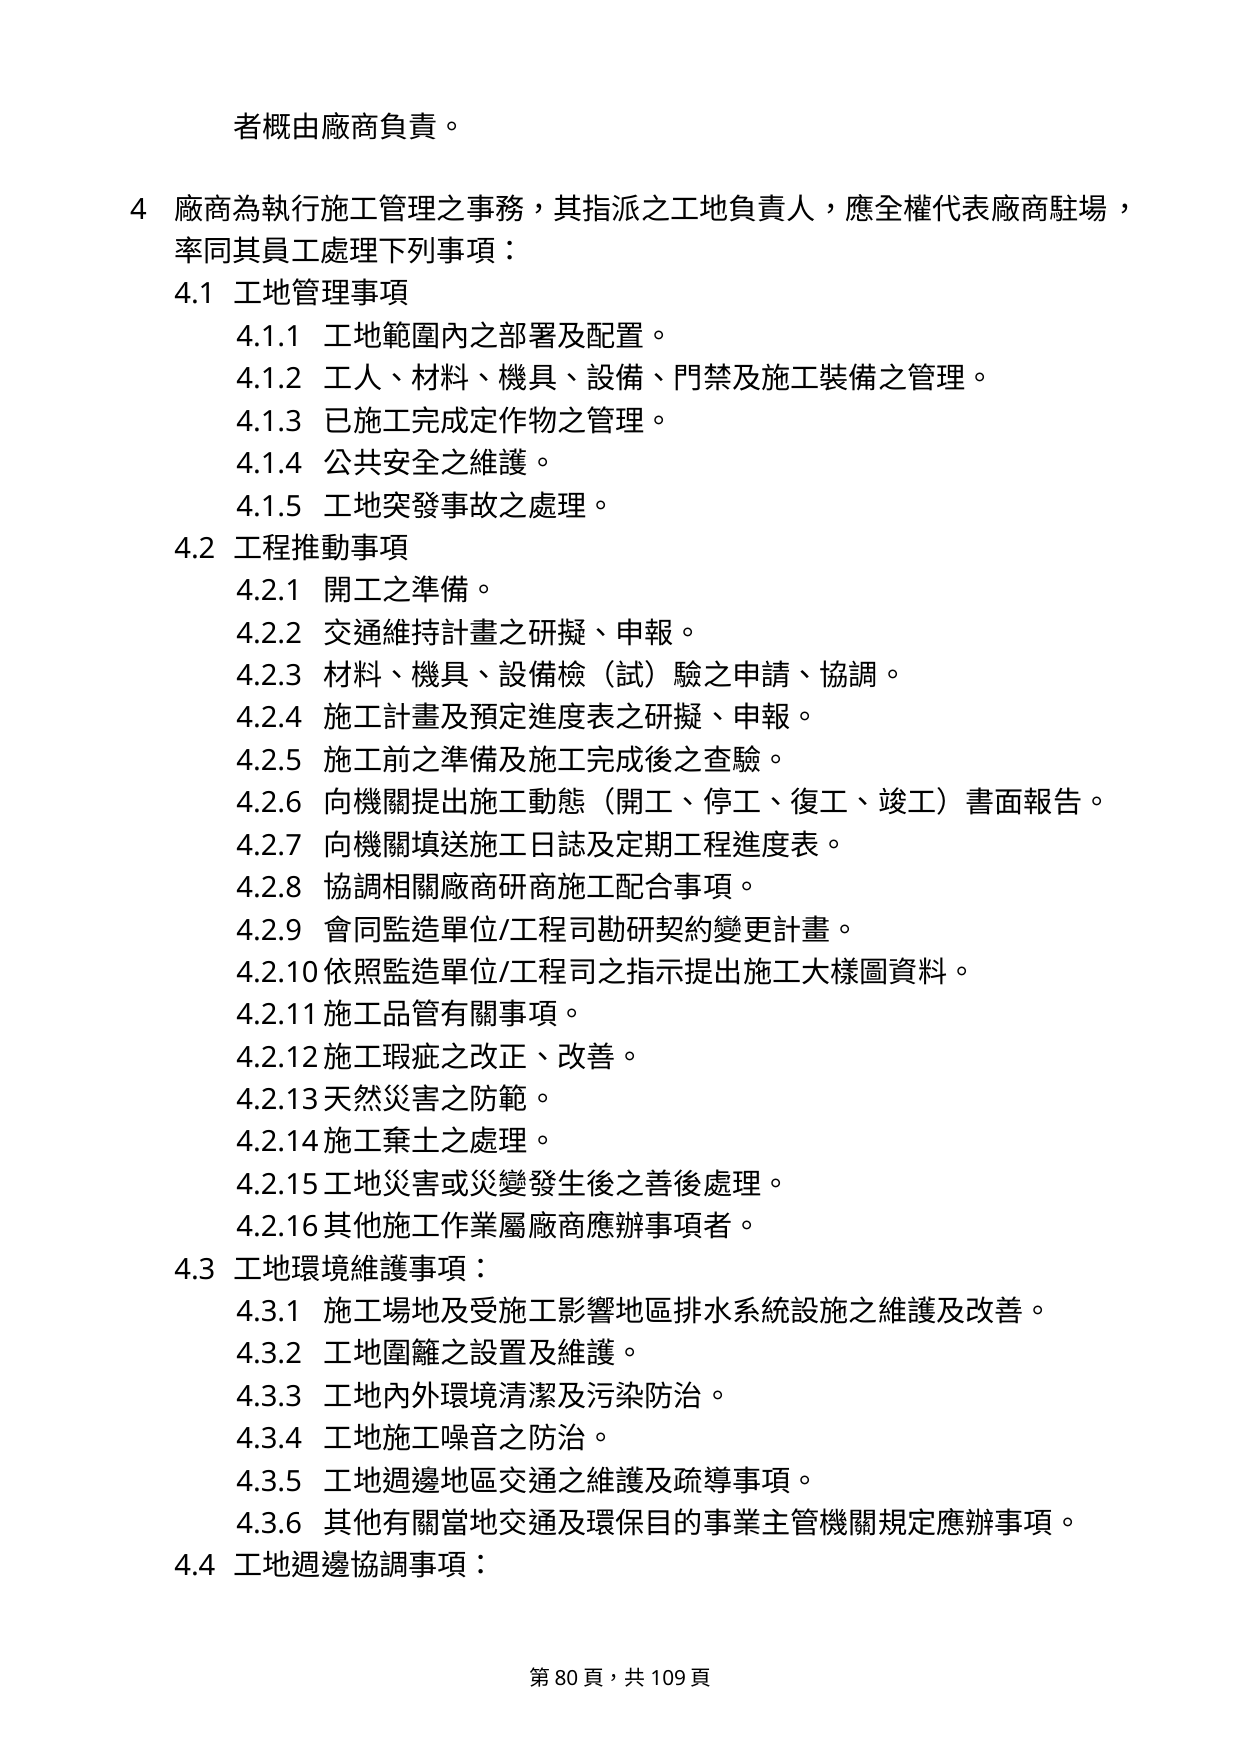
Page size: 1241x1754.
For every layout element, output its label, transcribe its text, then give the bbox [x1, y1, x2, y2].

list 已施工完成定作物之管理。 [236, 397, 1110, 440]
list 工地施工噪音之防治。 [236, 1415, 1110, 1457]
list 工地內外環境清潔及污染防治。 [236, 1372, 1110, 1415]
list 依照監造單位/工程司之指示提出施工大樣圖資料。 [236, 948, 1110, 991]
list 向機關提出施工動態（開工、停工、復工、竣工）書面報告。 [236, 779, 1110, 821]
list 工地災害或災變發生後之善後處理。 [236, 1160, 1110, 1203]
list 其他有關當地交通及環保目的事業主管機關規定應辦事項。 [236, 1499, 1110, 1542]
list 交通維持計畫之研擬、申報。 [236, 609, 1110, 652]
list 協調相關廠商研商施工配合事項。 [236, 864, 1110, 906]
list 工地環境維護事項： [174, 1245, 1110, 1288]
list 工地圍籬之設置及維護。 [236, 1330, 1110, 1372]
list 工人、材料、機具、設備、門禁及施工裝備之管理。 [236, 355, 1110, 397]
list 開工之準備。 [236, 567, 1110, 609]
list 其他施工作業屬廠商應辦事項者。 [236, 1203, 1110, 1245]
list 公共安全之維護。 [236, 440, 1110, 482]
list 會同監造單位/工程司勘研契約變更計畫。 [236, 906, 1110, 948]
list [174, 103, 1110, 146]
list 向機關填送施工日誌及定期工程進度表。 [236, 821, 1110, 864]
list 施工場地及受施工影響地區排水系統設施之維護及改善。 [236, 1288, 1110, 1330]
list 施工計畫及預定進度表之研擬、申報。 [236, 694, 1110, 736]
list 廠商為執行施工管理之事務，其指派之工地負責人，應全權代表廠商駐場，率同其員工處理下列事項： [130, 185, 1110, 270]
list 施工品管有關事項。 [236, 991, 1110, 1033]
list 材料、機具、設備檢（試）驗之申請、協調。 [236, 652, 1110, 694]
list 工地週邊協調事項： [174, 1542, 1110, 1584]
list 施工棄土之處理。 [236, 1118, 1110, 1160]
list 工地管理事項 [174, 270, 1110, 312]
list 工地範圍內之部署及配置。 [236, 312, 1110, 355]
list 施工前之準備及施工完成後之查驗。 [236, 736, 1110, 779]
list 工地週邊地區交通之維護及疏導事項。 [236, 1457, 1110, 1499]
list 天然災害之防範。 [236, 1076, 1110, 1118]
list 工程推動事項 [174, 524, 1110, 567]
list 工地突發事故之處理。 [236, 482, 1110, 524]
list 施工瑕疵之改正、改善。 [236, 1033, 1110, 1076]
